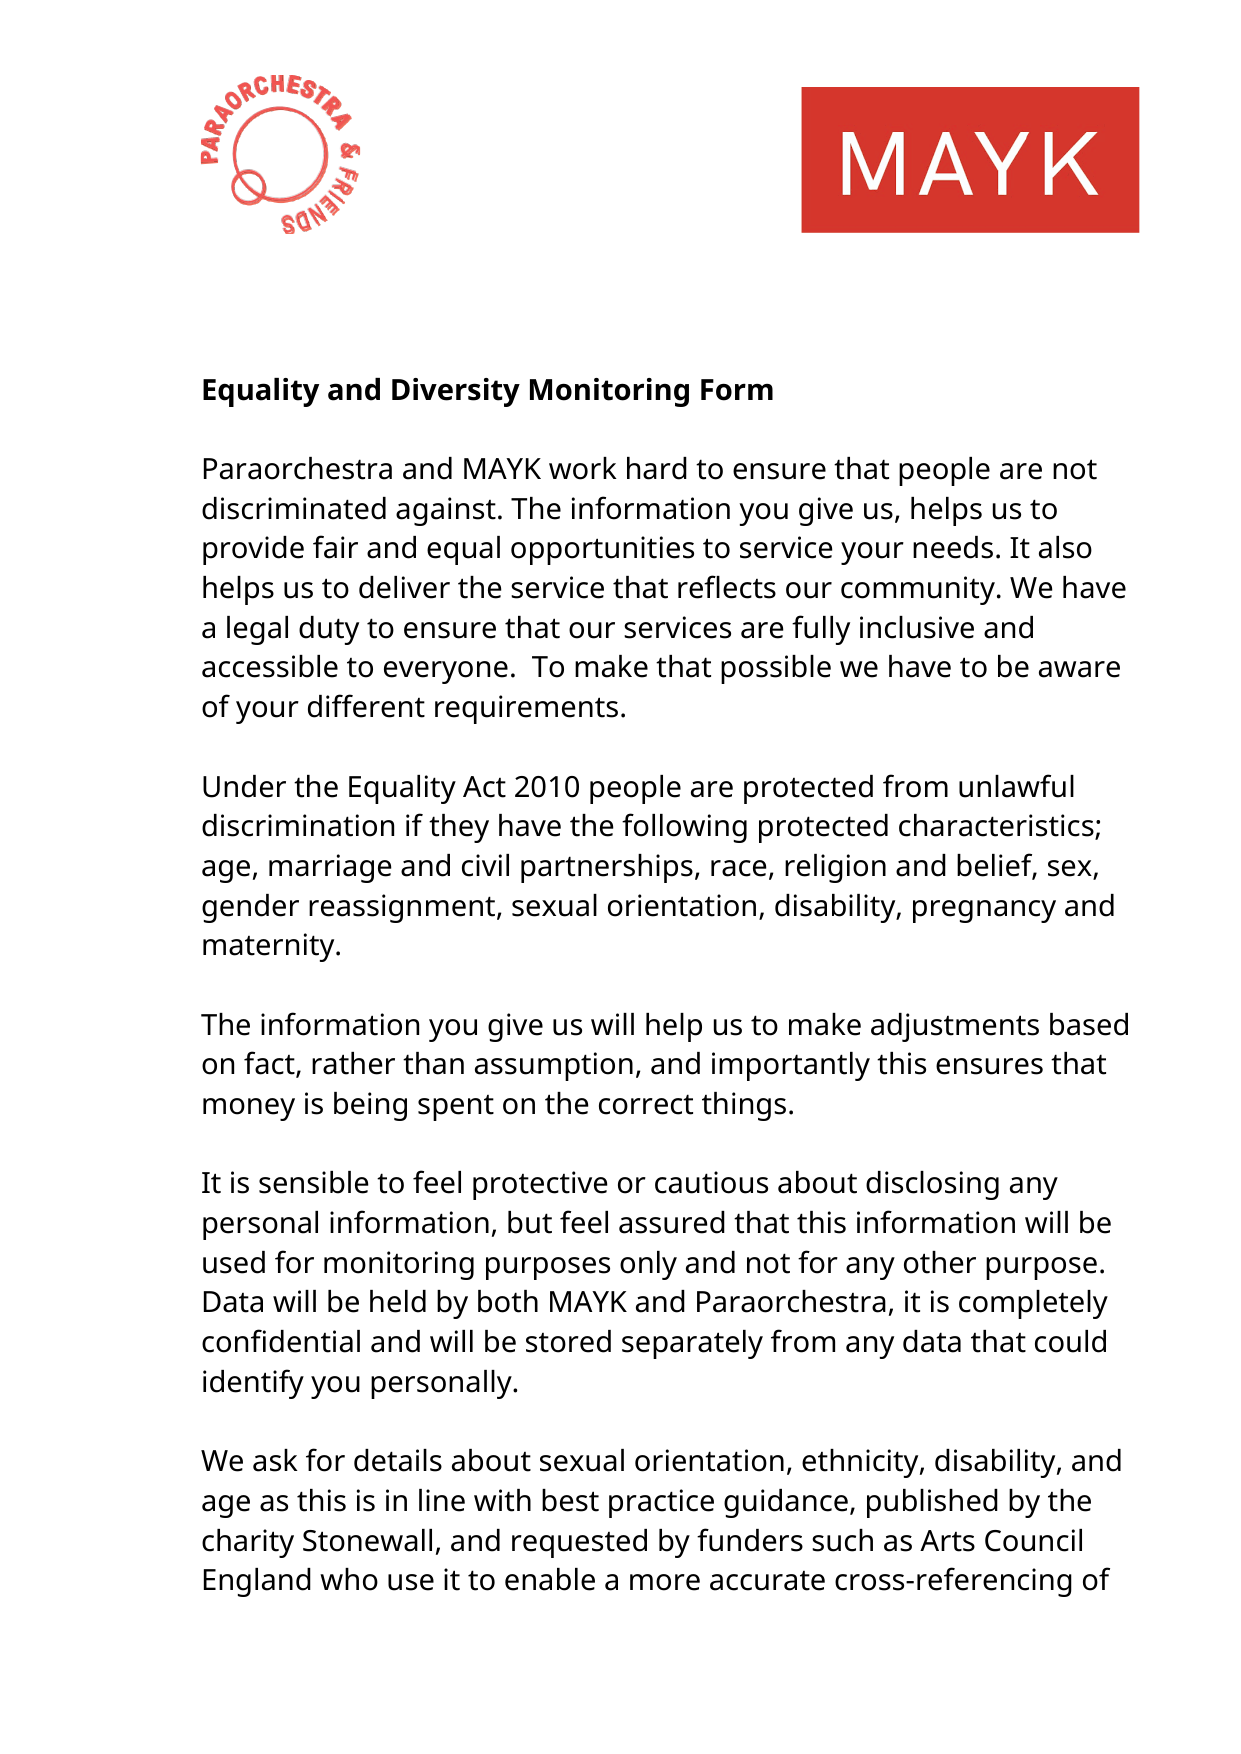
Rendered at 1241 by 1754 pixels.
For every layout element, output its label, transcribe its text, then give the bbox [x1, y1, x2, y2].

text Under the Equality Act 2010 people are protected from unlawful discrimination if they have the following protected characteristics; age, marriage and civil partnerships, race, religion and belief, sex, gender reassignment, sexual orientation, disability, pregnancy and maternity. [201, 766, 1140, 964]
picture [200, 75, 360, 233]
text The information you give us will help us to make adjustments based on fact, rather than assumption, and importantly this ensures that money is being spent on the correct things. [201, 1004, 1140, 1123]
text Paraorchestra and MAYK work hard to ensure that people are not discriminated against. The information you give us, helps us to provide fair and equal opportunities to service your needs. It also helps us to deliver the service that reflects our community. We have a legal duty to ensure that our services are fully inclusive and accessible to everyone. To make that possible we have to be aware of your different requirements. [201, 448, 1140, 726]
text It is sensible to feel protective or cautious about disclosing any personal information, but feel assured that this information will be used for monitoring purposes only and not for any other purpose. Data will be held by both MAYK and Paraorchestra, it is completely confidential and will be stored separately from any data that could identify you personally. [201, 1163, 1140, 1401]
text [201, 1441, 1140, 1599]
text Equality and Diversity Monitoring Form [201, 369, 1140, 409]
picture [801, 87, 1140, 233]
